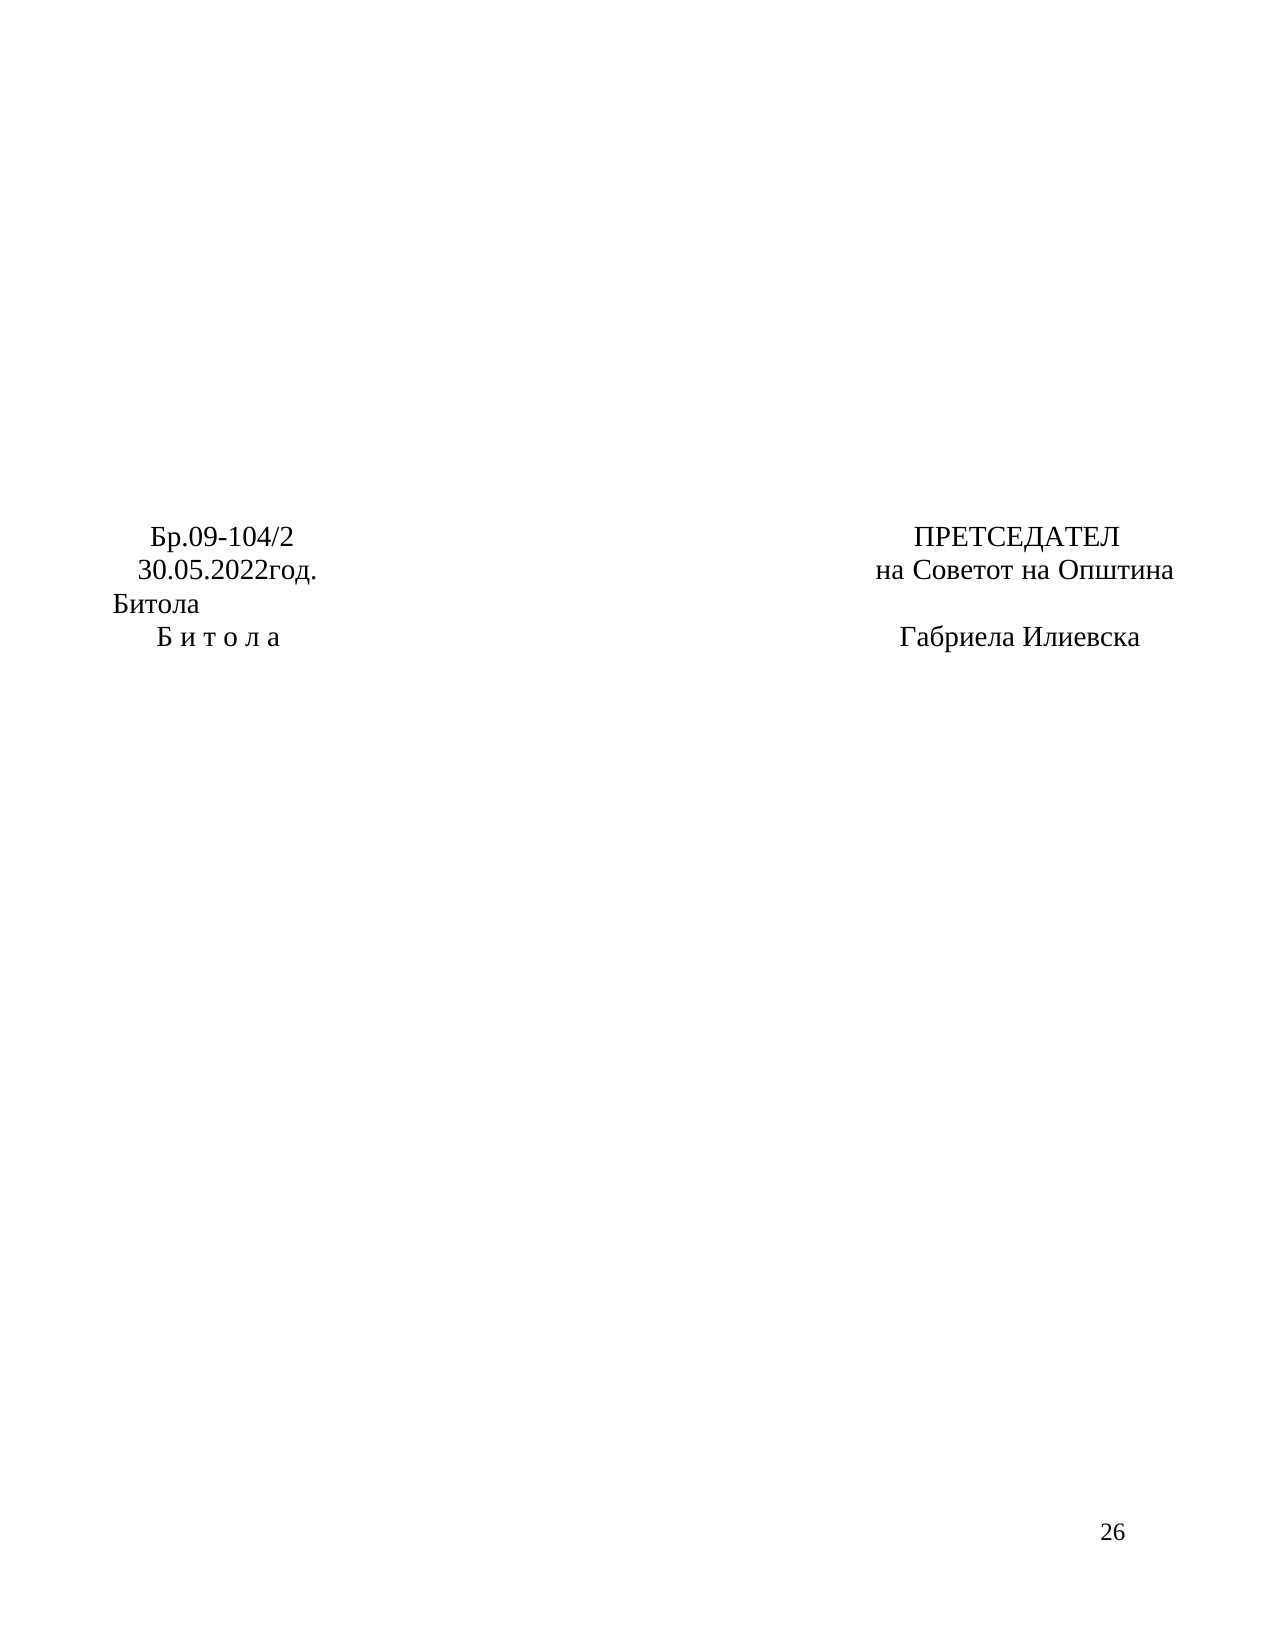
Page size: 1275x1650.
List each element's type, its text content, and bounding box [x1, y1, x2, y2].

text Бр.09-104/2 ПРЕТСЕДАТЕЛ [150, 519, 1181, 552]
text Б и т о л а Габриела Илиевска [112, 619, 1181, 653]
text 30.05.2022год. на Советот на Општина Битола [112, 552, 1181, 619]
